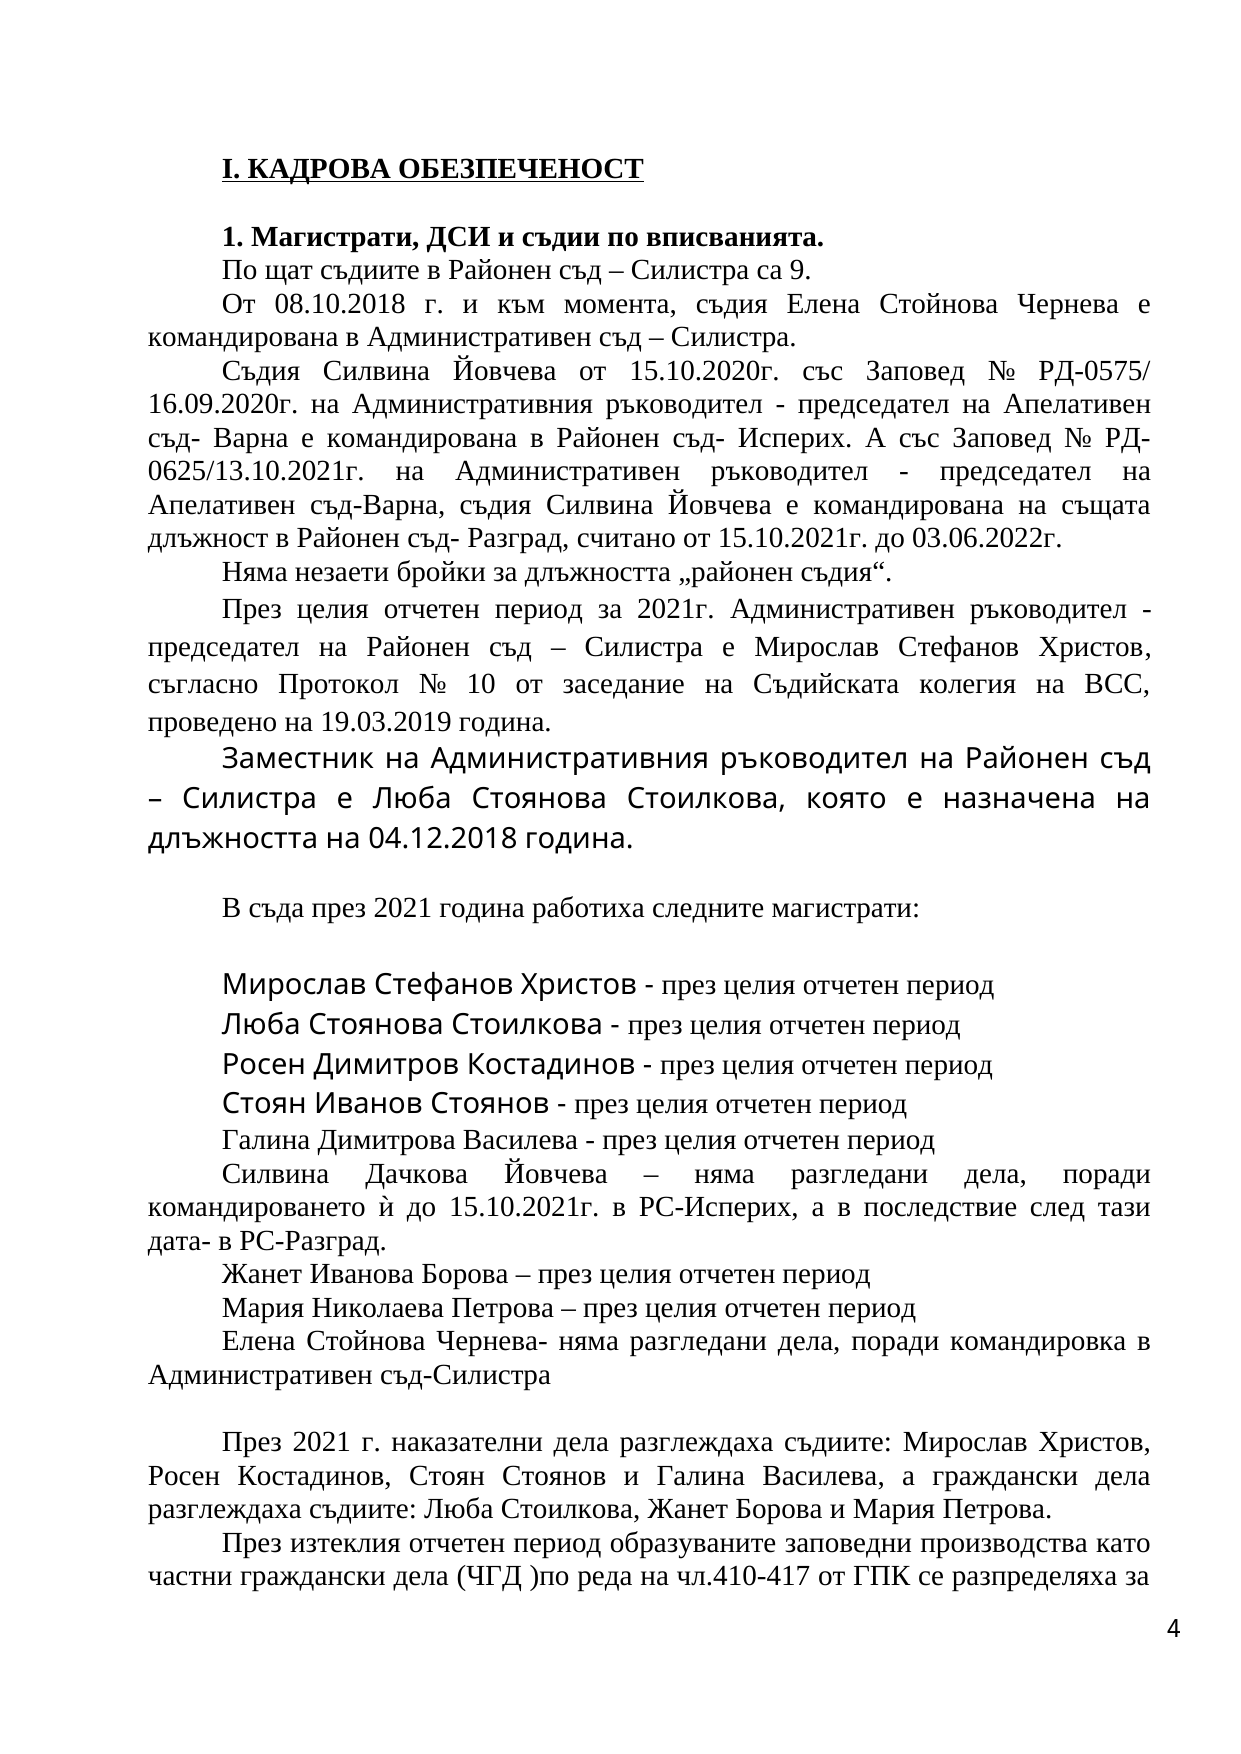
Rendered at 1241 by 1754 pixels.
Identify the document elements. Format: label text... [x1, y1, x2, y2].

text По щат съдиите в Районен съд – Силистра са 9. [148, 252, 1152, 286]
text Мирослав Стефанов Христов - през целия отчетен период [148, 963, 1152, 1003]
text Росен Димитров Костадинов - през целия отчетен период [148, 1043, 1152, 1083]
text Люба Стоянова Стоилкова - през целия отчетен период [148, 1003, 1152, 1043]
text От 08.10.2018 г. и към момента, съдия Елена Стойнова Чернева е командирована в Административен съд – Силистра. [148, 286, 1152, 353]
text Мария Николаева Петрова – през целия отчетен период [148, 1290, 1152, 1323]
text През 2021 г. наказателни дела разглеждаха съдиите: Мирослав Христов, Росен Костадинов, Стоян Стоянов и Галина Василева, а граждански дела разглеждаха съдиите: Люба Стоилкова, Жанет Борова и Мария Петрова. [148, 1424, 1152, 1525]
text Заместник на Административния ръководител на Районен съд – Силистра е Люба Стоянова Стоилкова, която е назначена на длъжността на 04.12.2018 година. [148, 738, 1152, 857]
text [148, 1525, 1152, 1592]
text В съда през 2021 година работиха следните магистрати: [148, 890, 1152, 924]
subtitle І. КАДРОВА ОБЕЗПЕЧЕНОСТ [148, 152, 1152, 185]
text Съдия Силвина Йовчева от 15.10.2020г. със Заповед № РД-0575/ 16.09.2020г. на Административния ръководител - председател на Апелативен съд- Варна е командирована в Районен съд- Исперих. А със Заповед № РД-0625/13.10.2021г. на Административен ръководител - председател на Апелативен съд-Варна, съдия Силвина Йовчева е командирована на същата длъжност в Районен съд- Разград, считано от 15.10.2021г. до 03.06.2022г. [148, 353, 1152, 554]
text Галина Димитрова Василева - през целия отчетен период [148, 1122, 1152, 1156]
text 1. Магистрати, ДСИ и съдии по вписванията. [148, 219, 1152, 252]
text Няма незаети бройки за длъжността „районен съдия“. [148, 554, 1152, 588]
text Стоян Иванов Стоянов - през целия отчетен период [148, 1083, 1152, 1122]
text Жанет Иванова Борова – през целия отчетен период [148, 1256, 1152, 1290]
text През целия отчетен период за 2021г. Административен ръководител - председател на Районен съд – Силистра е Мирослав Стефанов Христов, съгласно Протокол № 10 от заседание на Съдийската колегия на ВСС, проведено на 19.03.2019 година. [148, 588, 1152, 738]
text Елена Стойнова Чернева- няма разгледани дела, поради командировка в Административен съд-Силистра [148, 1323, 1152, 1391]
text Силвина Дачкова Йовчева – няма разгледани дела, поради командироването ѝ до 15.10.2021г. в РС-Исперих, а в последствие след тази дата- в РС-Разград. [148, 1156, 1152, 1256]
